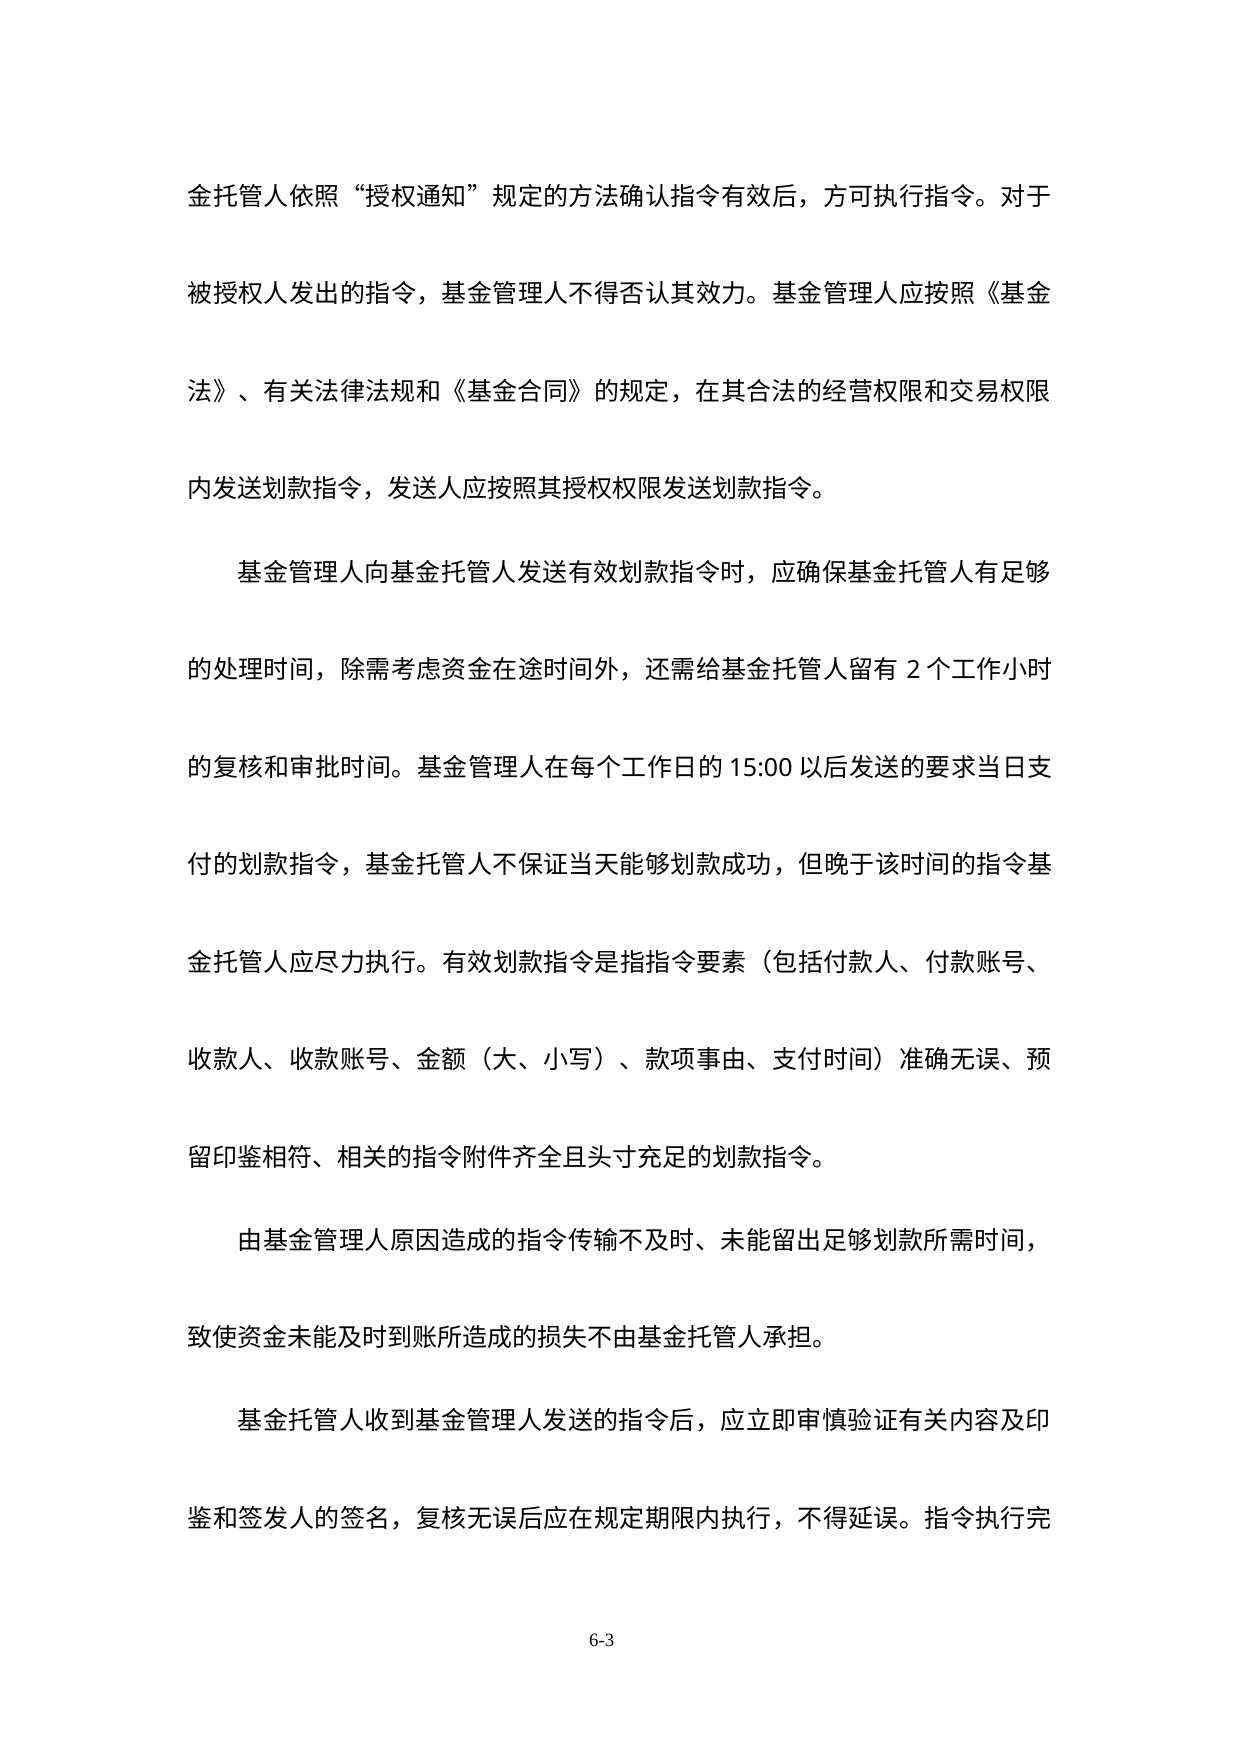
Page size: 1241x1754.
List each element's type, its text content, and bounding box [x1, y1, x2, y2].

text 由基金管理人原因造成的指令传输不及时、未能留出足够划款所需时间，致使资金未能及时到账所造成的损失不由基金托管人承担。 [187, 1206, 1053, 1368]
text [187, 162, 1053, 519]
text 基金管理人向基金托管人发送有效划款指令时，应确保基金托管人有足够的处理时间，除需考虑资金在途时间外，还需给基金托管人留有2个工作小时的复核和审批时间。基金管理人在每个工作日的15:00以后发送的要求当日支付的划款指令，基金托管人不保证当天能够划款成功，但晚于该时间的指令基金托管人应尽力执行。有效划款指令是指指令要素（包括付款人、付款账号、收款人、收款账号、金额（大、小写）、款项事由、支付时间）准确无误、预留印鉴相符、相关的指令附件齐全且头寸充足的划款指令。 [187, 538, 1053, 1188]
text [187, 1386, 1053, 1549]
